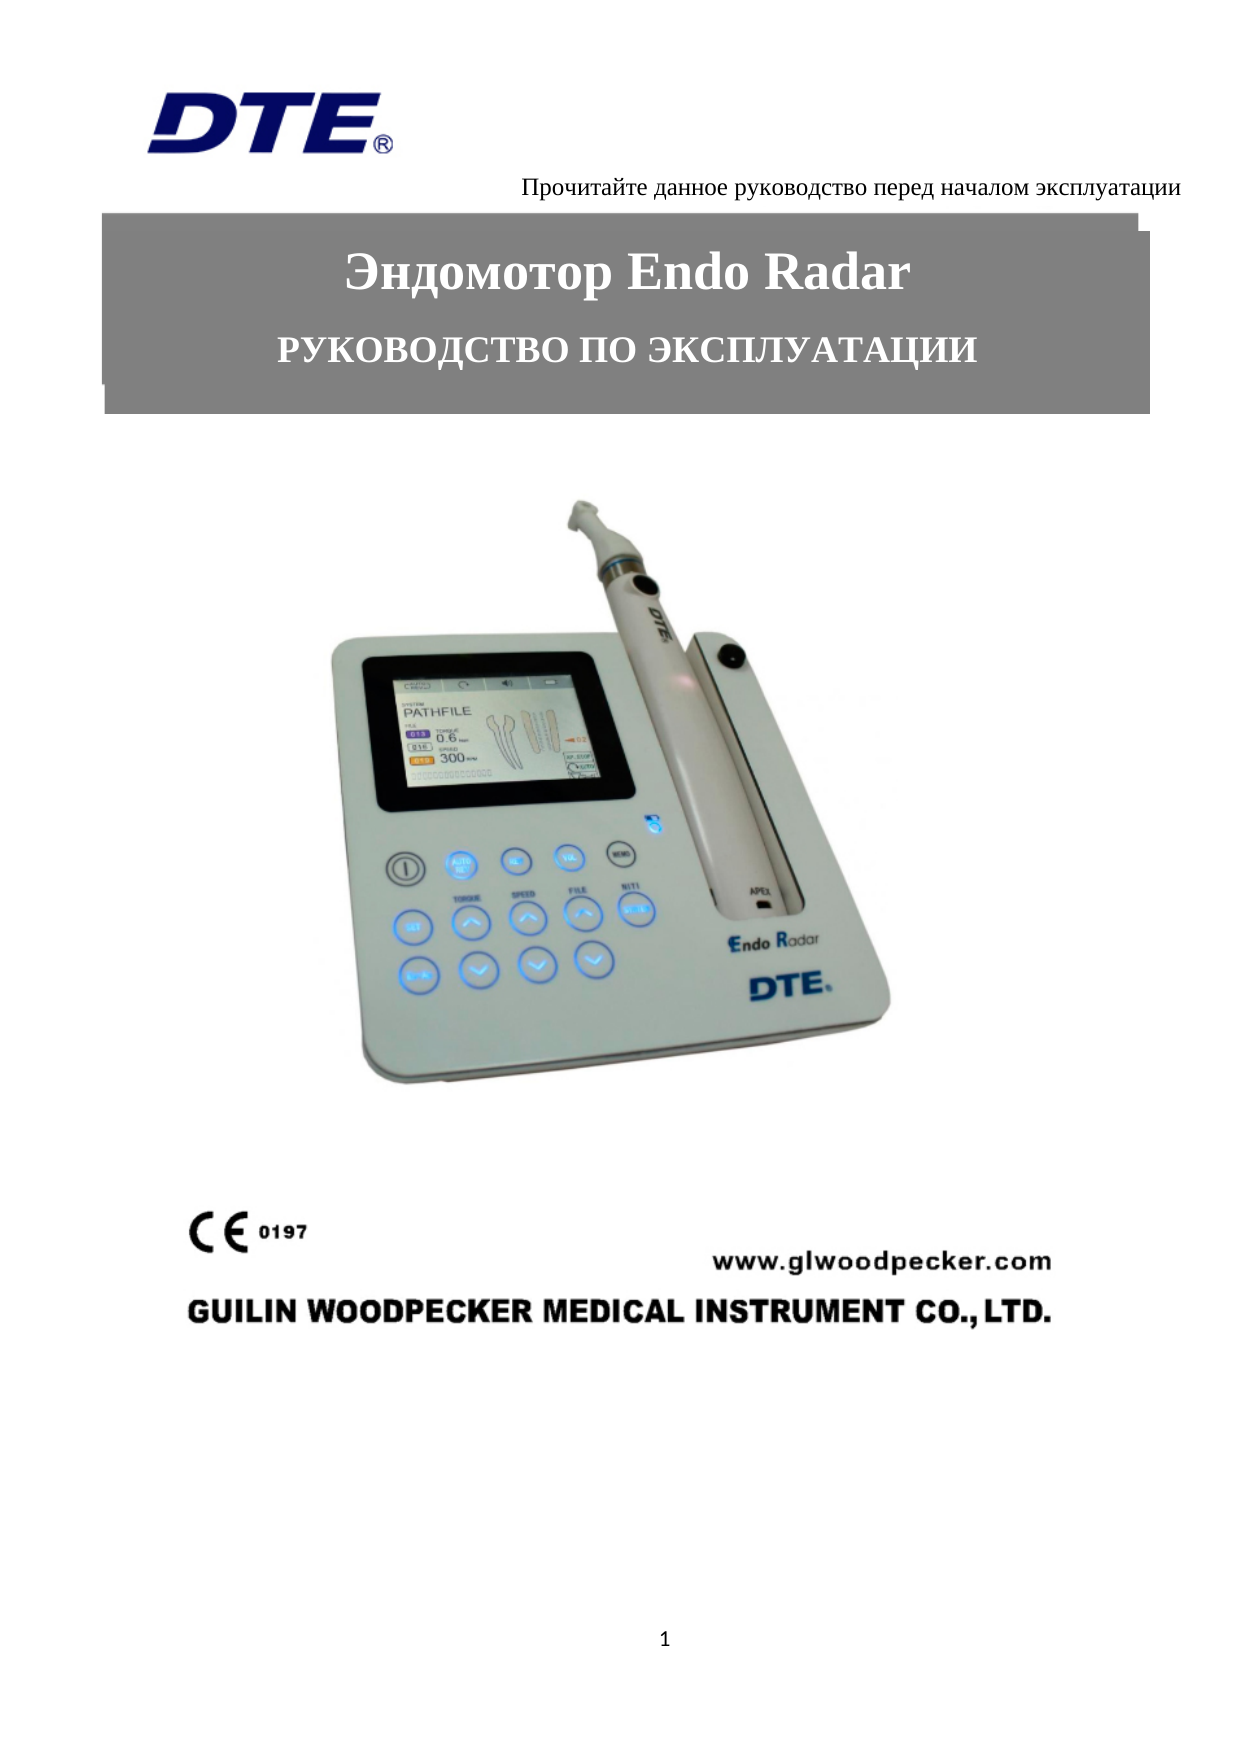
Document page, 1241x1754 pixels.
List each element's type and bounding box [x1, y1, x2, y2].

picture [101, 33, 1139, 1348]
